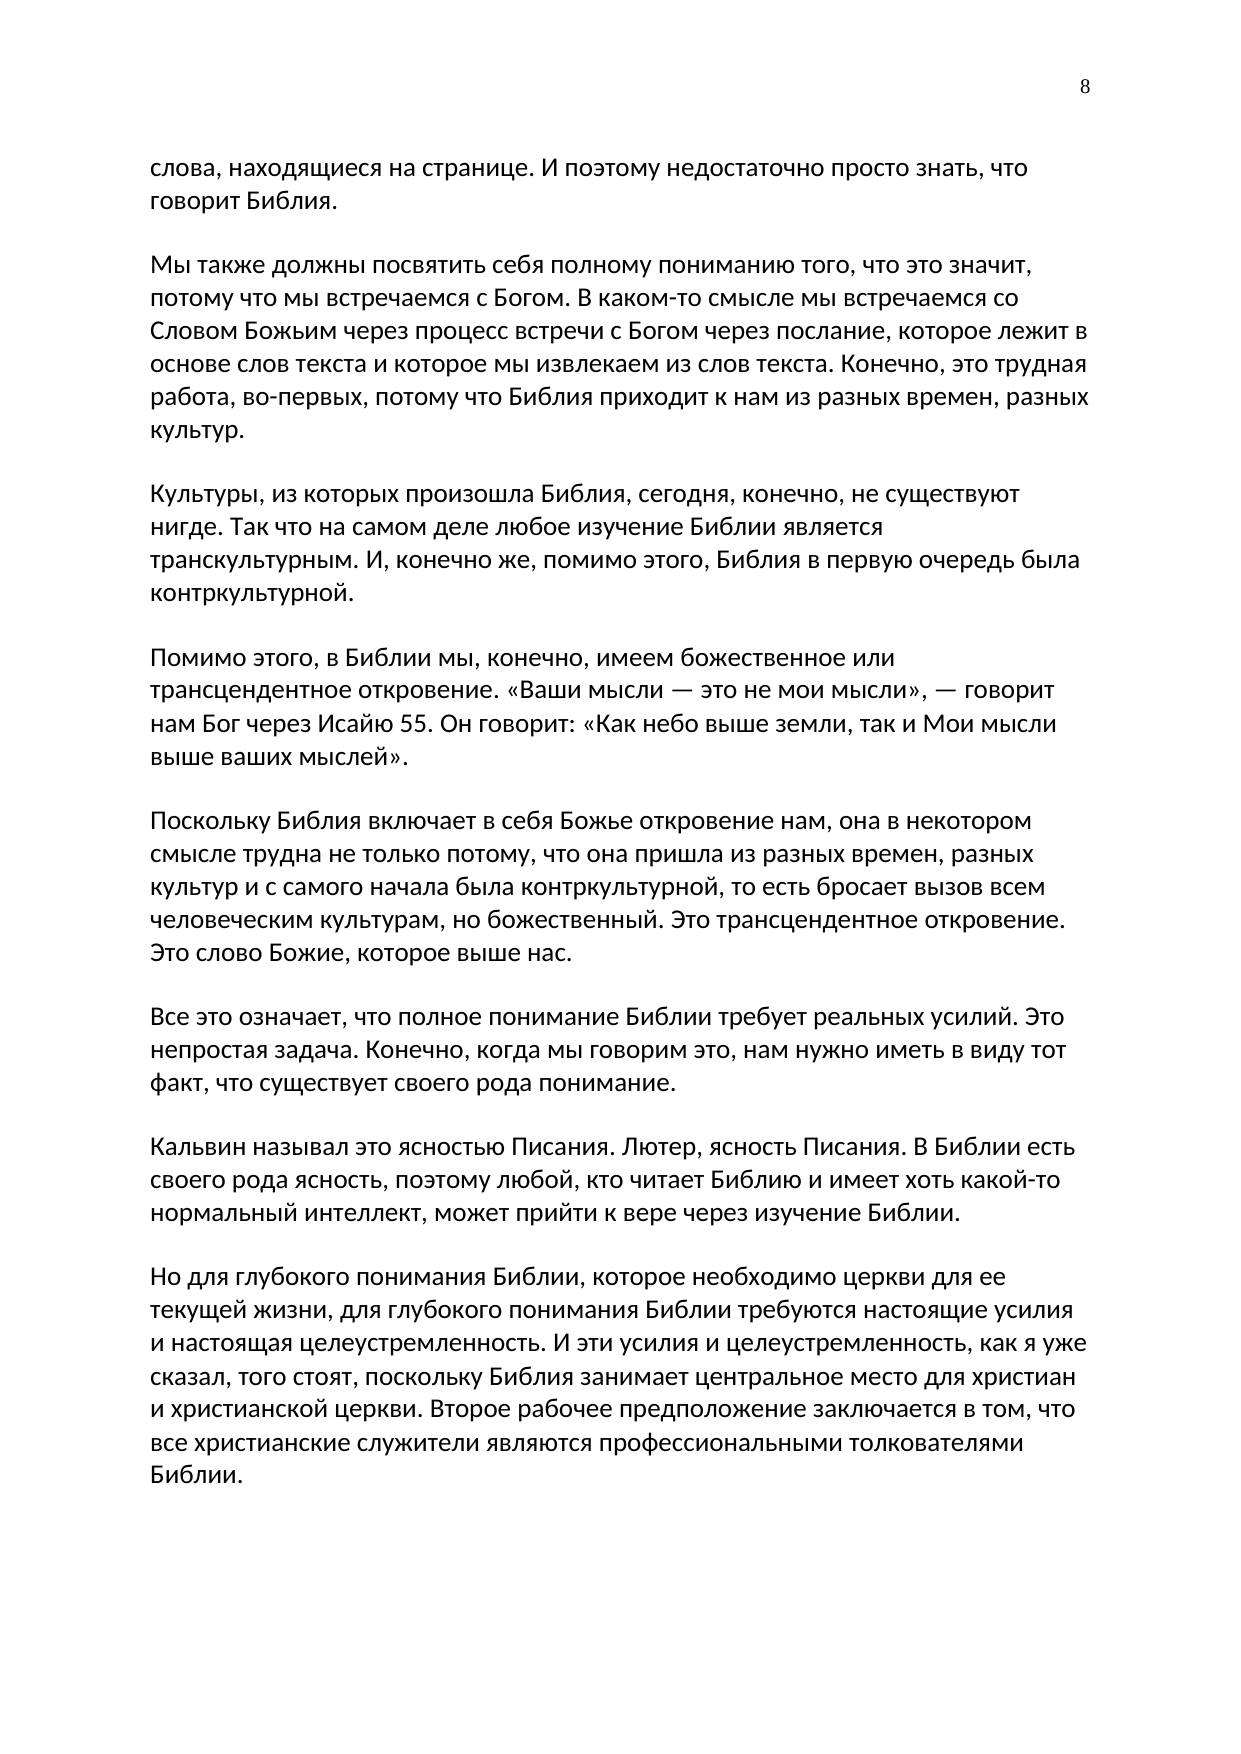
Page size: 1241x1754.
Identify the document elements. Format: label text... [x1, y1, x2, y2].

text Поскольку Библия включает в себя Божье откровение нам, она в некотором смысле трудна не только потому, что она пришла из разных времен, разных культур и с самого начала была контркультурной, то есть бросает вызов всем человеческим культурам, но божественный. Это трансцендентное откровение. Это слово Божие, которое выше нас. [150, 803, 1090, 968]
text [150, 150, 1090, 216]
text Мы также должны посвятить себя полному пониманию того, что это значит, потому что мы встречаемся с Богом. В каком-то смысле мы встречаемся со Словом Божьим через процесс встречи с Богом через послание, которое лежит в основе слов текста и которое мы извлекаем из слов текста. Конечно, это трудная работа, во-первых, потому что Библия приходит к нам из разных времен, разных культур. [150, 247, 1090, 445]
text Кальвин называл это ясностью Писания. Лютер, ясность Писания. В Библии есть своего рода ясность, поэтому любой, кто читает Библию и имеет хоть какой-то нормальный интеллект, может прийти к вере через изучение Библии. [150, 1129, 1090, 1228]
text Но для глубокого понимания Библии, которое необходимо церкви для ее текущей жизни, для глубокого понимания Библии требуются настоящие усилия и настоящая целеустремленность. И эти усилия и целеустремленность, как я уже сказал, того стоят, поскольку Библия занимает центральное место для христиан и христианской церкви. Второе рабочее предположение заключается в том, что все христианские служители являются профессиональными толкователями Библии. [150, 1259, 1090, 1491]
text Помимо этого, в Библии мы, конечно, имеем божественное или трансцендентное откровение. «Ваши мысли — это не мои мысли», — говорит нам Бог через Исайю 55. Он говорит: «Как небо выше земли, так и Мои мысли выше ваших мыслей». [150, 640, 1090, 772]
text Все это означает, что полное понимание Библии требует реальных усилий. Это непростая задача. Конечно, когда мы говорим это, нам нужно иметь в виду тот факт, что существует своего рода понимание. [150, 999, 1090, 1098]
text Культуры, из которых произошла Библия, сегодня, конечно, не существуют нигде. Так что на самом деле любое изучение Библии является транскультурным. И, конечно же, помимо этого, Библия в первую очередь была контркультурной. [150, 476, 1090, 608]
